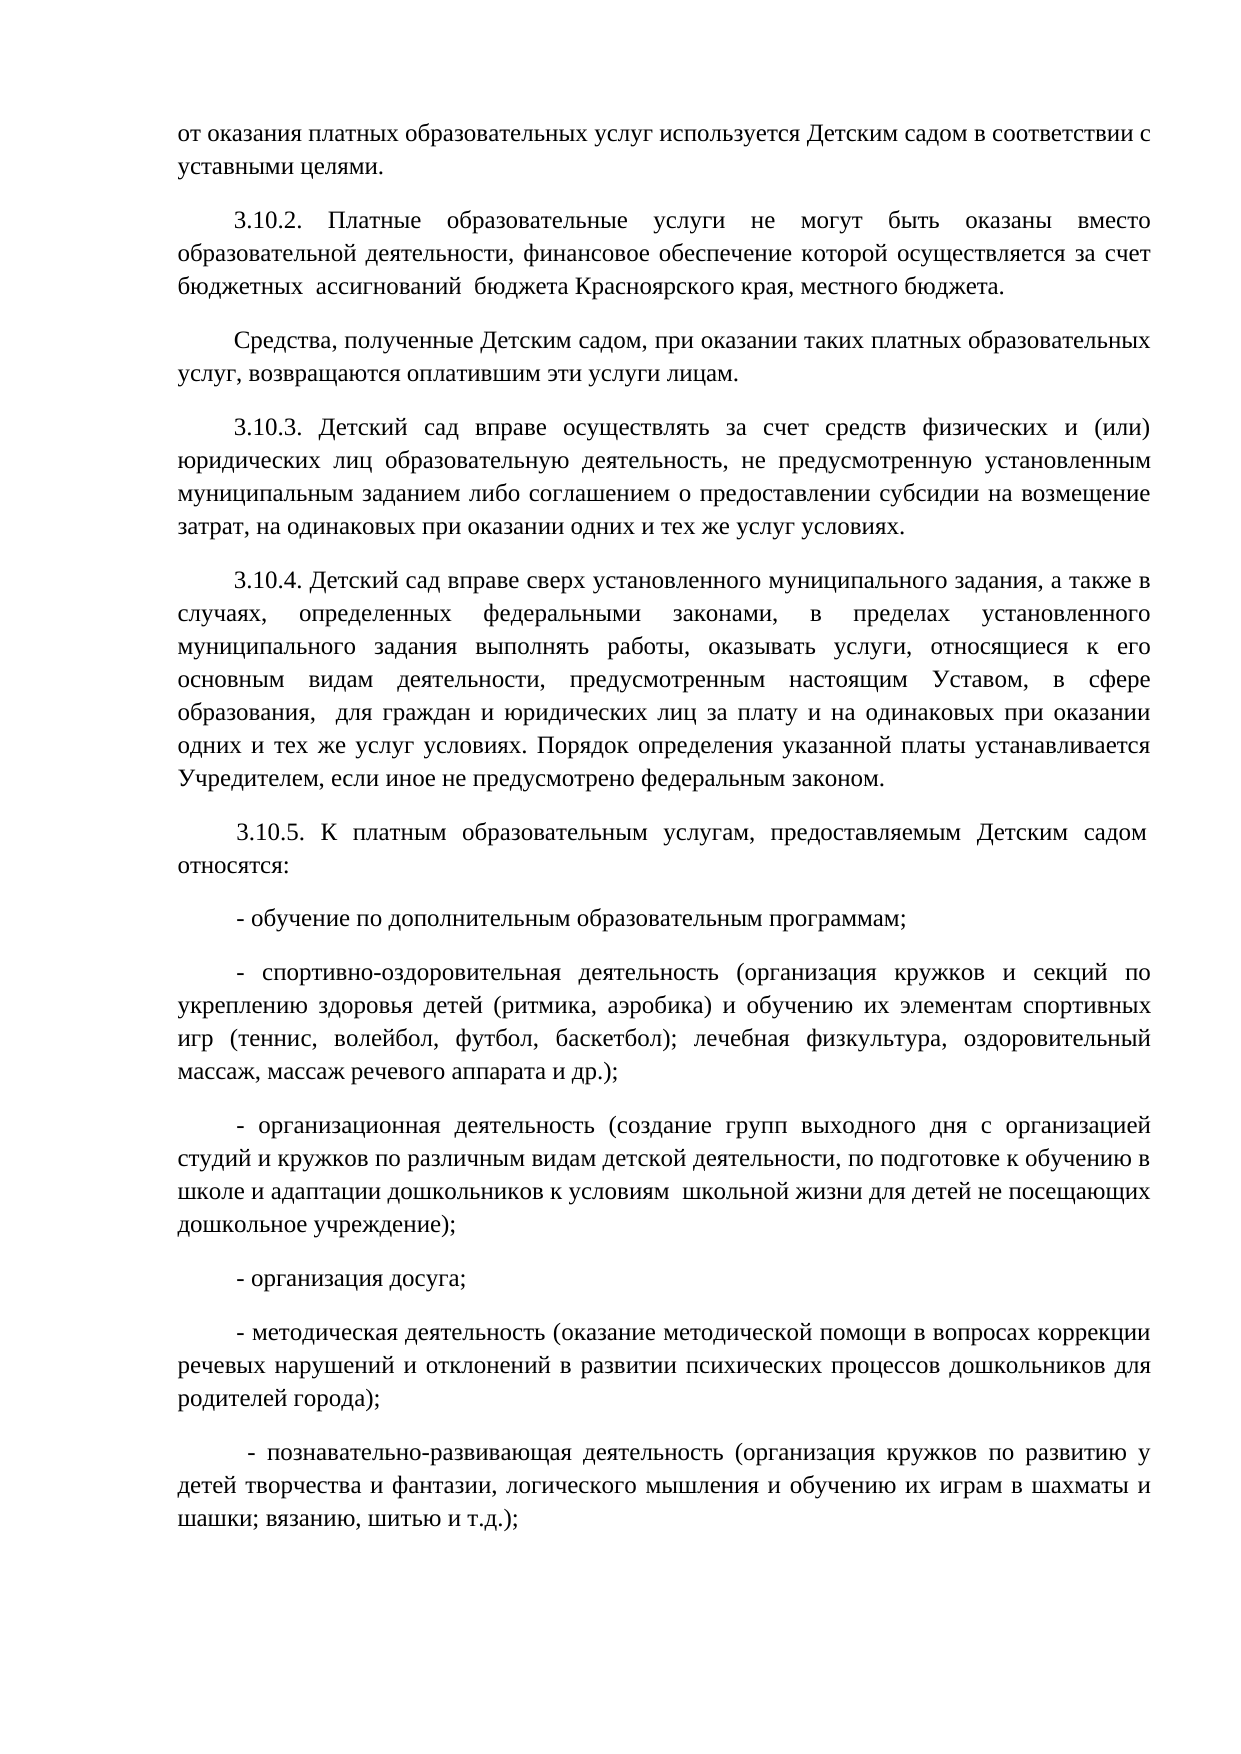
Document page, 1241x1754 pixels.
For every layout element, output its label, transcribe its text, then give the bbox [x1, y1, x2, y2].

text - обучение по дополнительным образовательным программам; [177, 903, 1152, 932]
text - методическая деятельность (оказание методической помощи в вопросах коррекции речевых нарушений и отклонений в развитии психических процессов дошкольников для родителей города); [177, 1317, 1152, 1412]
text - организация досуга; [177, 1263, 1152, 1292]
text 3.10.5. К платным образовательным услугам, предоставляемым Детским садом относятся: [177, 817, 1147, 878]
text - познавательно-развивающая деятельность (организация кружков по развитию у детей творчества и фантазии, логического мышления и обучению их играм в шахматы и шашки; вязанию, шитью и т.д.); [177, 1437, 1152, 1532]
text - спортивно-оздоровительная деятельность (организация кружков и секций по укреплению здоровья детей (ритмика, аэробика) и обучению их элементам спортивных игр (теннис, волейбол, футбол, баскетбол); лечебная физкультура, оздоровительный массаж, массаж речевого аппарата и др.); [177, 957, 1152, 1085]
text Средства, полученные Детским садом, при оказании таких платных образовательных услуг, возвращаются оплатившим эти услуги лицам. [177, 325, 1152, 387]
text - организационная деятельность (создание групп выходного дня с организацией студий и кружков по различным видам детской деятельности, по подготовке к обучению в школе и адаптации дошкольников к условиям школьной жизни для детей не посещающих дошкольное учреждение); [177, 1110, 1152, 1238]
text 3.10.4. Детский сад вправе сверх установленного муниципального задания, а также в случаях, определенных федеральными законами, в пределах установленного муниципального задания выполнять работы, оказывать услуги, относящиеся к его основным видам деятельности, предусмотренным настоящим Уставом, в сфере образования, для граждан и юридических лиц за плату и на одинаковых при оказании одних и тех же услуг условиях. Порядок определения указанной платы устанавливается Учредителем, если иное не предусмотрено федеральным законом. [177, 565, 1152, 792]
text 3.10.3. Детский сад вправе осуществлять за счет средств физических и (или) юридических лиц образовательную деятельность, не предусмотренную установленным муниципальным заданием либо соглашением о предоставлении субсидии на возмещение затрат, на одинаковых при оказании одних и тех же услуг условиях. [177, 412, 1152, 539]
text 3.10.2. Платные образовательные услуги не могут быть оказаны вместо образовательной деятельности, финансовое обеспечение которой осуществляется за счет бюджетных ассигнований бюджета Красноярского края, местного бюджета. [177, 205, 1152, 300]
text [177, 118, 1152, 180]
